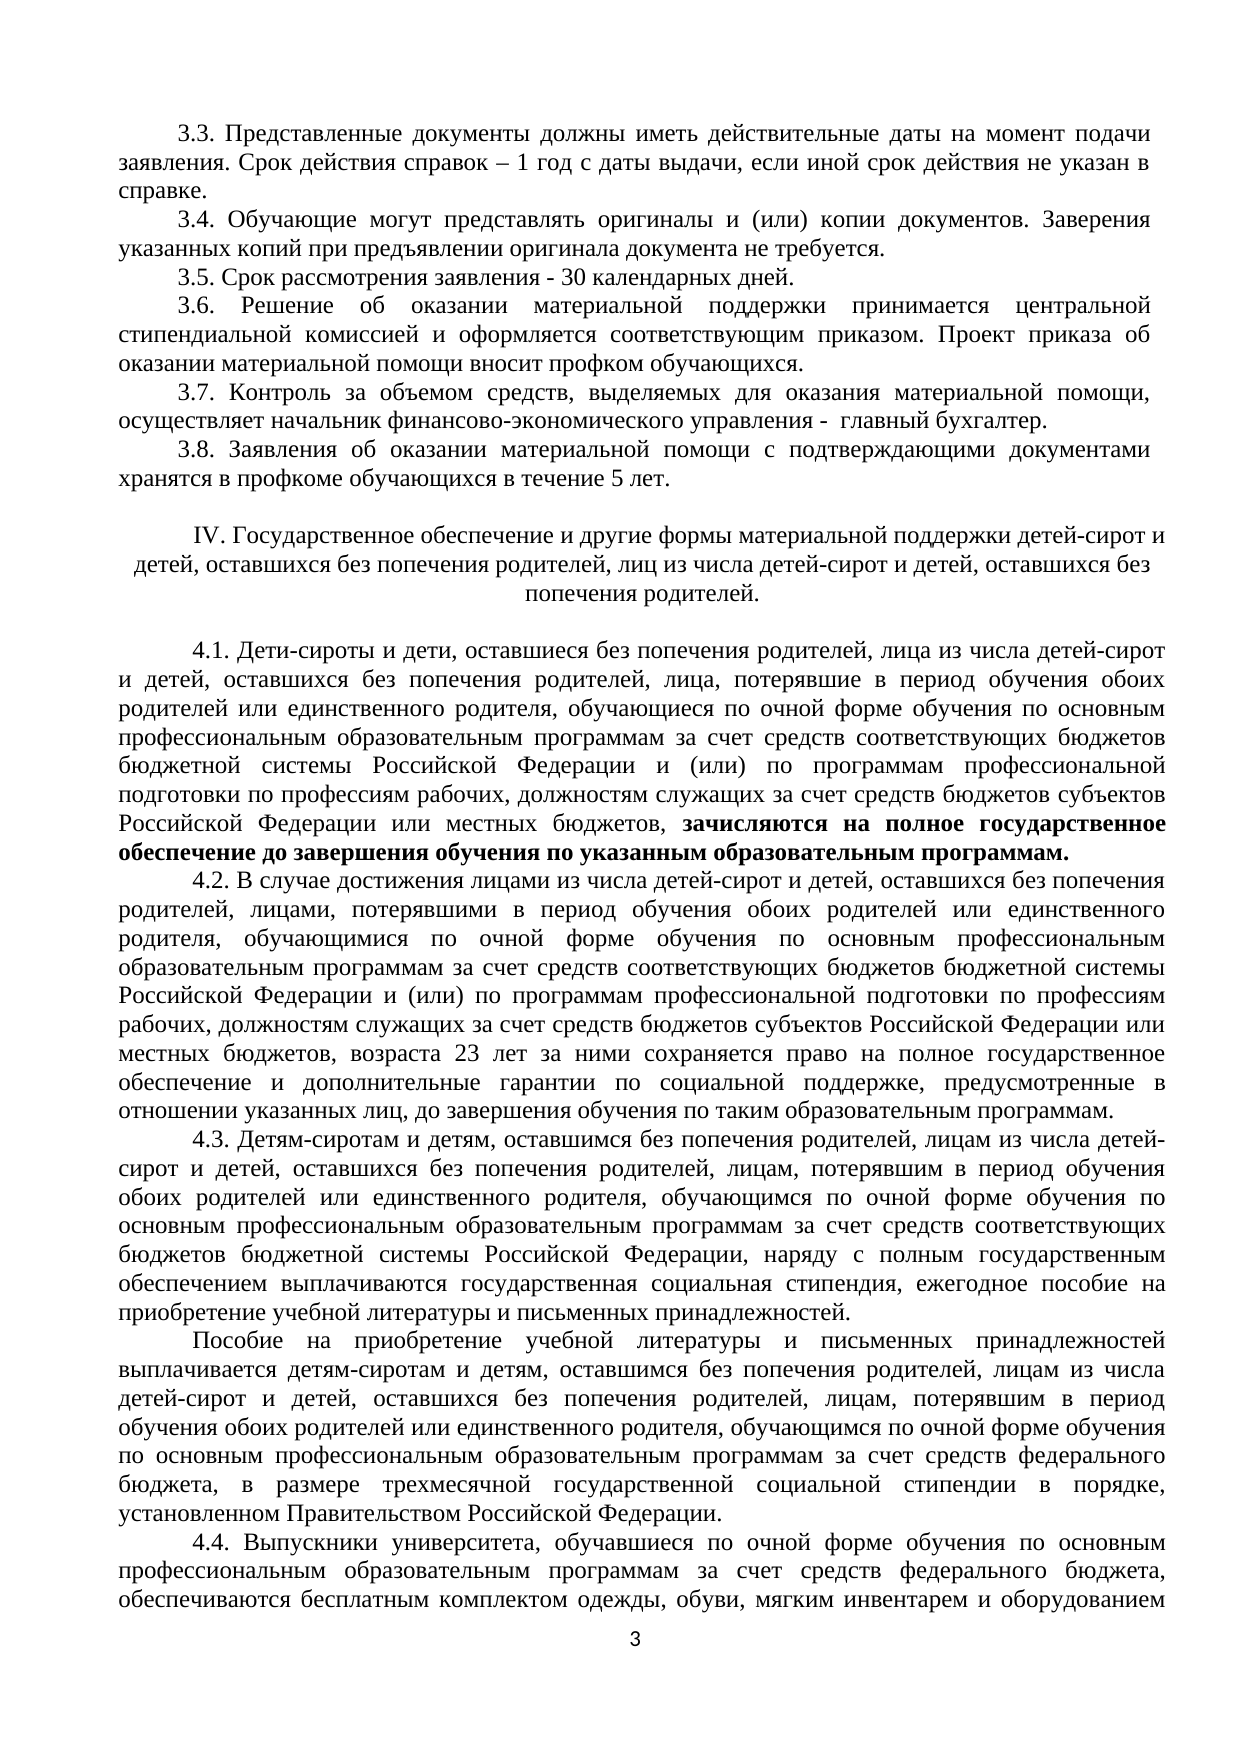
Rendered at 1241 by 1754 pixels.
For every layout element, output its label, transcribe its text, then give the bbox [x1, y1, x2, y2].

text IV. Государственное обеспечение и другие формы материальной поддержки детей-сирот и детей, оставшихся без попечения родителей, лиц из числа детей-сирот и детей, оставшихся без попечения родителей. [118, 521, 1167, 607]
text 4.3. Детям-сиротам и детям, оставшимся без попечения родителей, лицам из числа детей-сирот и детей, оставшихся без попечения родителей, лицам, потерявшим в период обучения обоих родителей или единственного родителя, обучающимся по очной форме обучения по основным профессиональным образовательным программам за счет средств соответствующих бюджетов бюджетной системы Российской Федерации, наряду с полным государственным обеспечением выплачиваются государственная социальная стипендия, ежегодное пособие на приобретение учебной литературы и письменных принадлежностей. [118, 1124, 1167, 1326]
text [118, 1527, 1167, 1613]
text 3.8. Заявления об оказании материальной помощи с подтверждающими документами хранятся в профкоме обучающихся в течение 5 лет. [118, 434, 1152, 492]
text Пособие на приобретение учебной литературы и письменных принадлежностей выплачивается детям-сиротам и детям, оставшимся без попечения родителей, лицам из числа детей-сирот и детей, оставшихся без попечения родителей, лицам, потерявшим в период обучения обоих родителей или единственного родителя, обучающимся по очной форме обучения по основным профессиональным образовательным программам за счет средств федерального бюджета, в размере трехмесячной государственной социальной стипендии в порядке, установленном Правительством Российской Федерации. [118, 1326, 1167, 1527]
text 4.2. В случае достижения лицами из числа детей-сирот и детей, оставшихся без попечения родителей, лицами, потерявшими в период обучения обоих родителей или единственного родителя, обучающимися по очной форме обучения по основным профессиональным образовательным программам за счет средств соответствующих бюджетов бюджетной системы Российской Федерации и (или) по программам профессиональной подготовки по профессиям рабочих, должностям служащих за счет средств бюджетов субъектов Российской Федерации или местных бюджетов, возраста 23 лет за ними сохраняется право на полное государственное обеспечение и дополнительные гарантии по социальной поддержке, предусмотренные в отношении указанных лиц, до завершения обучения по таким образовательным программам. [118, 866, 1167, 1124]
text 3.3. Представленные документы должны иметь действительные даты на момент подачи заявления. Срок действия справок – 1 год с даты выдачи, если иной срок действия не указан в справке. [118, 118, 1152, 204]
text 3.7. Контроль за объемом средств, выделяемых для оказания материальной помощи, осуществляет начальник финансово-экономического управления - главный бухгалтер. [118, 377, 1152, 434]
text 3.5. Срок рассмотрения заявления - 30 календарных дней. [118, 262, 1152, 291]
text 4.1. Дети-сироты и дети, оставшиеся без попечения родителей, лица из числа детей-сирот и детей, оставшихся без попечения родителей, лица, потерявшие в период обучения обоих родителей или единственного родителя, обучающиеся по очной форме обучения по основным профессиональным образовательным программам за счет средств соответствующих бюджетов бюджетной системы Российской Федерации и (или) по программам профессиональной подготовки по профессиям рабочих, должностям служащих за счет средств бюджетов субъектов Российской Федерации или местных бюджетов, зачисляются на полное государственное обеспечение до завершения обучения по указанным образовательным программам. [118, 636, 1167, 866]
text 3.6. Решение об оказании материальной поддержки принимается центральной стипендиальной комиссией и оформляется соответствующим приказом. Проект приказа об оказании материальной помощи вносит профком обучающихся. [118, 291, 1152, 377]
text 3.4. Обучающие могут представлять оригиналы и (или) копии документов. Заверения указанных копий при предъявлении оригинала документа не требуется. [118, 204, 1152, 262]
